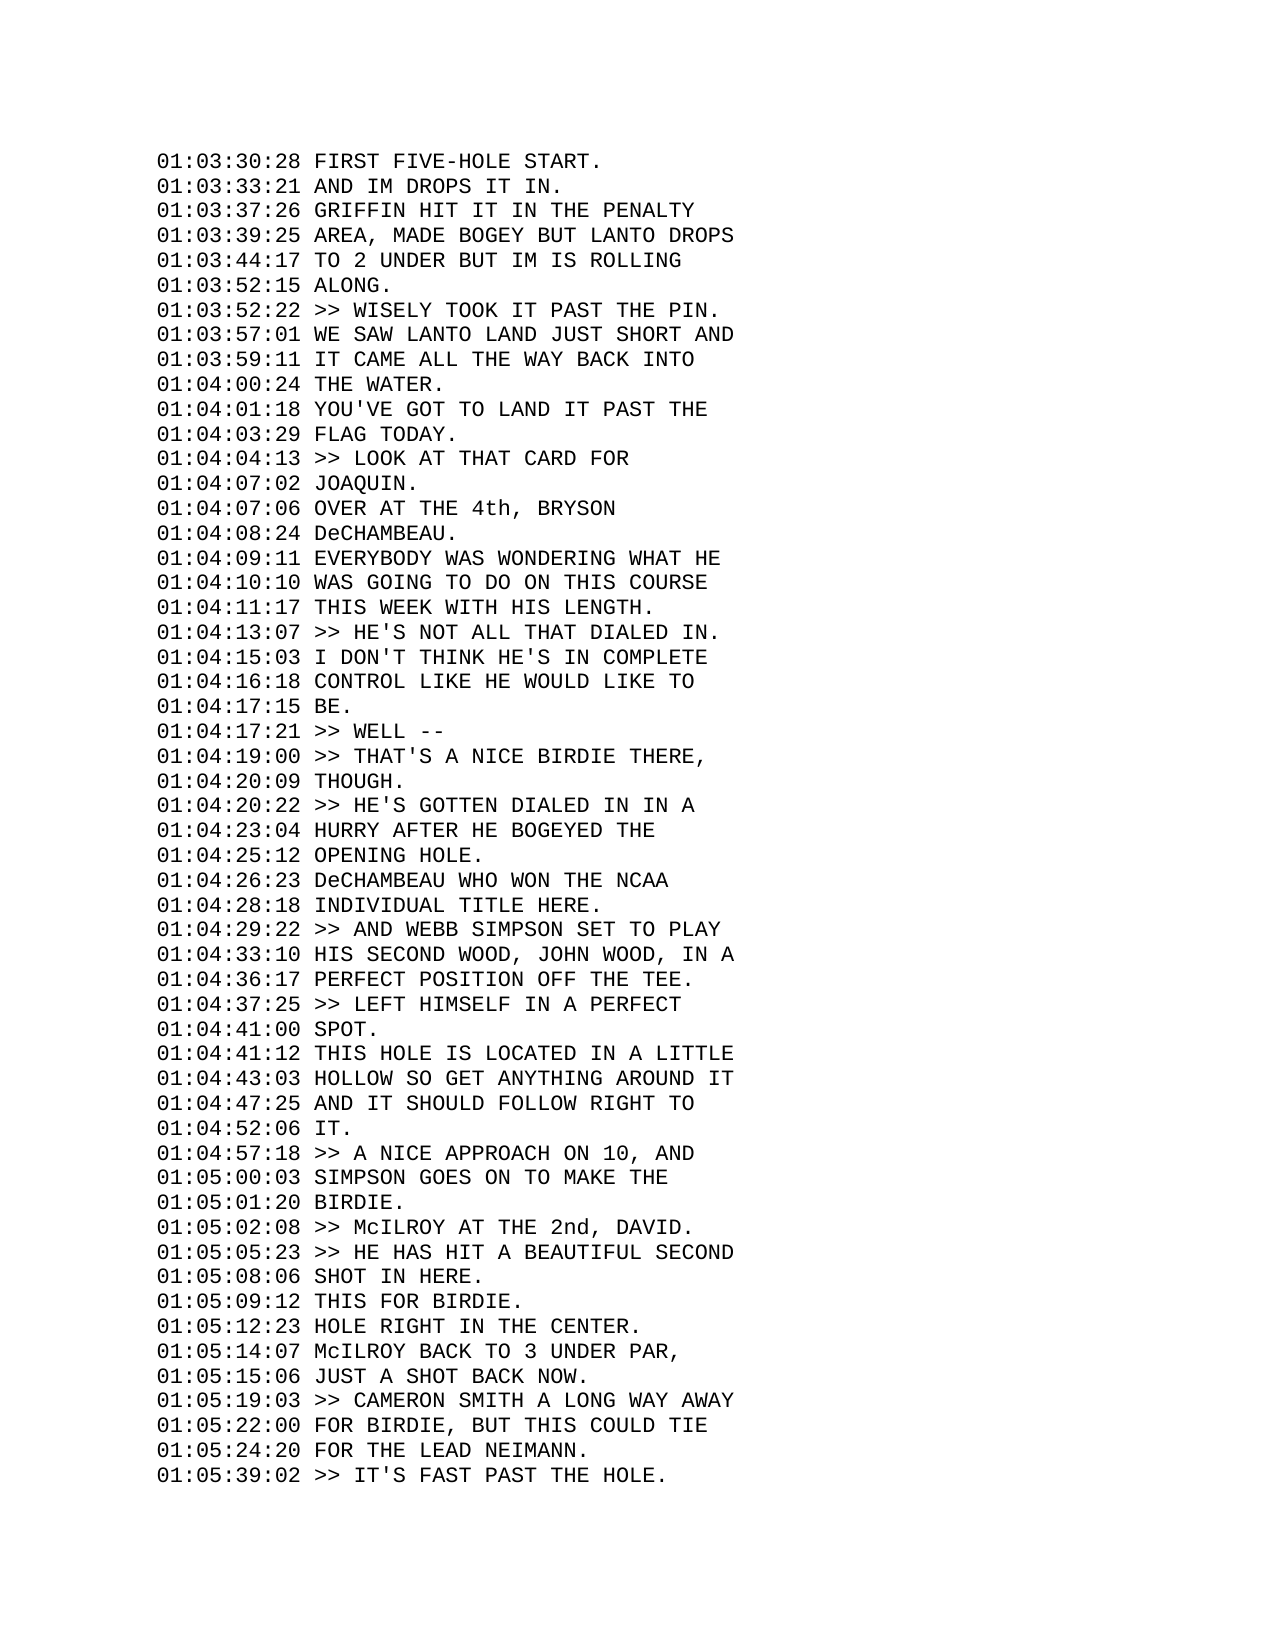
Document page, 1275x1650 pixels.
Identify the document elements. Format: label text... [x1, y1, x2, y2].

text 01:04:29:22 >> AND WEBB SIMPSON SET TO PLAY [156, 918, 1118, 943]
text 01:04:33:10 HIS SECOND WOOD, JOHN WOOD, IN A [156, 943, 1118, 968]
text 01:04:00:24 THE WATER. [156, 373, 1118, 398]
text 01:04:23:04 HURRY AFTER HE BOGEYED THE [156, 819, 1118, 844]
text 01:03:52:15 ALONG. [156, 274, 1118, 299]
text 01:05:09:12 THIS FOR BIRDIE. [156, 1290, 1118, 1315]
text 01:04:25:12 OPENING HOLE. [156, 844, 1118, 869]
text 01:03:37:26 GRIFFIN HIT IT IN THE PENALTY [156, 199, 1118, 224]
text 01:04:16:18 CONTROL LIKE HE WOULD LIKE TO [156, 671, 1118, 695]
text 01:03:39:25 AREA, MADE BOGEY BUT LANTO DROPS [156, 224, 1118, 249]
text 01:04:13:07 >> HE'S NOT ALL THAT DIALED IN. [156, 621, 1118, 646]
text 01:05:22:00 FOR BIRDIE, BUT THIS COULD TIE [156, 1414, 1118, 1439]
text 01:04:17:15 BE. [156, 695, 1118, 720]
text 01:03:30:28 FIRST FIVE-HOLE START. [156, 150, 1118, 175]
text 01:05:08:06 SHOT IN HERE. [156, 1266, 1118, 1290]
text 01:04:01:18 YOU'VE GOT TO LAND IT PAST THE [156, 398, 1118, 423]
text 01:04:20:22 >> HE'S GOTTEN DIALED IN IN A [156, 794, 1118, 819]
text 01:03:52:22 >> WISELY TOOK IT PAST THE PIN. [156, 299, 1118, 323]
text 01:04:28:18 INDIVIDUAL TITLE HERE. [156, 894, 1118, 918]
text 01:04:52:06 IT. [156, 1117, 1118, 1142]
text 01:05:02:08 >> McILROY AT THE 2nd, DAVID. [156, 1216, 1118, 1241]
text 01:04:41:00 SPOT. [156, 1018, 1118, 1042]
text 01:05:15:06 JUST A SHOT BACK NOW. [156, 1365, 1118, 1389]
text 01:04:41:12 THIS HOLE IS LOCATED IN A LITTLE [156, 1042, 1118, 1067]
text 01:04:36:17 PERFECT POSITION OFF THE TEE. [156, 968, 1118, 993]
text 01:05:24:20 FOR THE LEAD NEIMANN. [156, 1439, 1118, 1464]
text 01:04:04:13 >> LOOK AT THAT CARD FOR [156, 447, 1118, 472]
text 01:05:00:03 SIMPSON GOES ON TO MAKE THE [156, 1166, 1118, 1191]
text 01:05:14:07 McILROY BACK TO 3 UNDER PAR, [156, 1340, 1118, 1365]
text 01:05:19:03 >> CAMERON SMITH A LONG WAY AWAY [156, 1389, 1118, 1414]
text 01:04:09:11 EVERYBODY WAS WONDERING WHAT HE [156, 547, 1118, 571]
text 01:05:05:23 >> HE HAS HIT A BEAUTIFUL SECOND [156, 1241, 1118, 1266]
text 01:04:07:02 JOAQUIN. [156, 472, 1118, 497]
text 01:03:57:01 WE SAW LANTO LAND JUST SHORT AND [156, 323, 1118, 348]
text 01:03:44:17 TO 2 UNDER BUT IM IS ROLLING [156, 249, 1118, 274]
text 01:04:15:03 I DON'T THINK HE'S IN COMPLETE [156, 646, 1118, 671]
text 01:04:19:00 >> THAT'S A NICE BIRDIE THERE, [156, 745, 1118, 770]
text 01:03:59:11 IT CAME ALL THE WAY BACK INTO [156, 348, 1118, 373]
text 01:05:12:23 HOLE RIGHT IN THE CENTER. [156, 1315, 1118, 1340]
text 01:04:20:09 THOUGH. [156, 770, 1118, 794]
text 01:04:17:21 >> WELL -- [156, 720, 1118, 745]
text 01:04:10:10 WAS GOING TO DO ON THIS COURSE [156, 571, 1118, 596]
text 01:04:37:25 >> LEFT HIMSELF IN A PERFECT [156, 993, 1118, 1018]
text 01:05:01:20 BIRDIE. [156, 1191, 1118, 1216]
text 01:04:47:25 AND IT SHOULD FOLLOW RIGHT TO [156, 1092, 1118, 1117]
text 01:04:26:23 DeCHAMBEAU WHO WON THE NCAA [156, 869, 1118, 894]
text 01:04:07:06 OVER AT THE 4th, BRYSON [156, 497, 1118, 522]
text 01:04:57:18 >> A NICE APPROACH ON 10, AND [156, 1142, 1118, 1166]
text 01:04:03:29 FLAG TODAY. [156, 423, 1118, 447]
text 01:03:33:21 AND IM DROPS IT IN. [156, 175, 1118, 199]
text 01:04:43:03 HOLLOW SO GET ANYTHING AROUND IT [156, 1067, 1118, 1092]
text 01:04:11:17 THIS WEEK WITH HIS LENGTH. [156, 596, 1118, 621]
text 01:05:39:02 >> IT'S FAST PAST THE HOLE. [156, 1464, 1118, 1489]
text 01:04:08:24 DeCHAMBEAU. [156, 522, 1118, 547]
